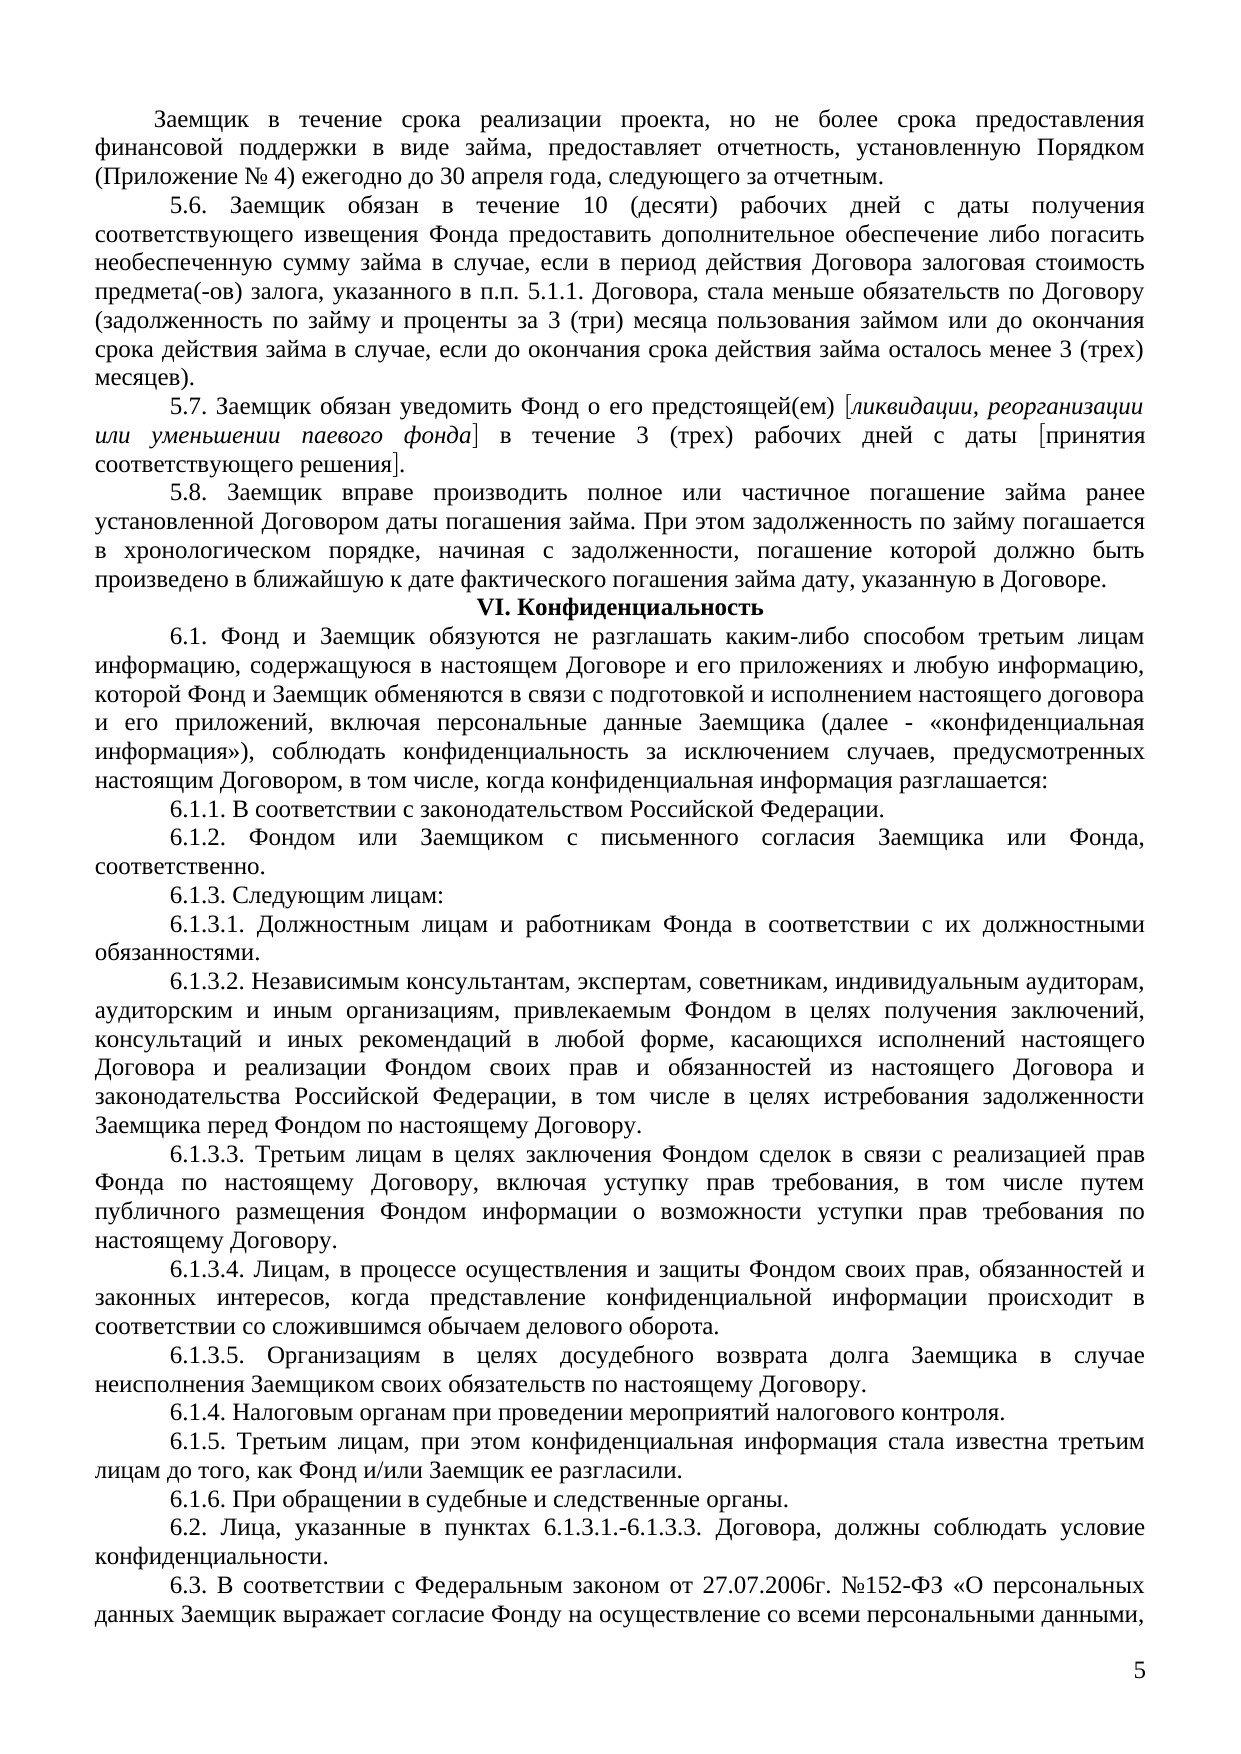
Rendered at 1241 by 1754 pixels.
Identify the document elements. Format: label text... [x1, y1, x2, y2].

text 6.1.4. Налоговым органам при проведении мероприятий налогового контроля. [94, 1397, 1146, 1426]
text 6.1.3.5. Организациям в целях досудебного возврата долга Заемщика в случае неисполнения Заемщиком своих обязательств по настоящему Договору. [94, 1340, 1146, 1397]
text 5.8. Заемщик вправе производить полное или частичное погашение займа ранее установленной Договором даты погашения займа. При этом задолженность по займу погашается в хронологическом порядке, начиная с задолженности, погашение которой должно быть произведено в ближайшую к дате фактического погашения займа дату, указанную в Договоре. [94, 477, 1146, 592]
text 6.1.3.4. Лицам, в процессе осуществления и защиты Фондом своих прав, обязанностей и законных интересов, когда представление конфиденциальной информации происходит в соответствии со сложившимся обычаем делового оборота. [94, 1254, 1146, 1340]
text Заемщик в течение срока реализации проекта, но не более срока предоставления финансовой поддержки в виде займа, предоставляет отчетность, установленную Порядком (Приложение № 4) ежегодно до 30 апреля года, следующего за отчетным. [94, 104, 1146, 190]
text 6.1.5. Третьим лицам, при этом конфиденциальная информация стала известна третьим лицам до того, как Фонд и/или Заемщик ее разгласили. [94, 1426, 1146, 1484]
text 5.7. Заемщик обязан уведомить Фонд о его предстоящей(ем) ликвидации, реорганизации или уменьшении паевого фонда в течение 3 (трех) рабочих дней с даты принятия соответствующего решения. [94, 391, 1146, 477]
text 6.1.3. Следующим лицам: [94, 880, 1146, 909]
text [94, 1570, 1146, 1627]
text 6.1.6. При обращении в судебные и следственные органы. [94, 1484, 1146, 1512]
text 6.1.3.3. Третьим лицам в целях заключения Фондом сделок в связи с реализацией прав Фонда по настоящему Договору, включая уступку прав требования, в том числе путем публичного размещения Фондом информации о возможности уступки прав требования по настоящему Договору. [94, 1139, 1146, 1254]
text 6.1.3.2. Независимым консультантам, экспертам, советникам, индивидуальным аудиторам, аудиторским и иным организациям, привлекаемым Фондом в целях получения заключений, консультаций и иных рекомендаций в любой форме, касающихся исполнений настоящего Договора и реализации Фондом своих прав и обязанностей из настоящего Договора и законодательства Российской Федерации, в том числе в целях истребования задолженности Заемщика перед Фондом по настоящему Договору. [94, 966, 1146, 1139]
text 6.1.3.1. Должностным лицам и работникам Фонда в соответствии с их должностными обязанностями. [94, 909, 1146, 966]
text 6.1.1. В соответствии с законодательством Российской Федерации. [94, 794, 1146, 822]
text 6.1.2. Фондом или Заемщиком с письменного согласия Заемщика или Фонда, соответственно. [94, 822, 1146, 880]
text 6.2. Лица, указанные в пунктах 6.1.3.1.-6.1.3.3. Договора, должны соблюдать условие конфиденциальности. [94, 1512, 1146, 1570]
text VI. Конфиденциальность [94, 592, 1146, 621]
text 5.6. Заемщик обязан в течение 10 (десяти) рабочих дней с даты получения соответствующего извещения Фонда предоставить дополнительное обеспечение либо погасить необеспеченную сумму займа в случае, если в период действия Договора залоговая стоимость предмета(-ов) залога, указанного в п.п. 5.1.1. Договора, стала меньше обязательств по Договору (задолженность по займу и проценты за 3 (три) месяца пользования займом или до окончания срока действия займа в случае, если до окончания срока действия займа осталось менее 3 (трех) месяцев). [94, 190, 1146, 391]
text 6.1. Фонд и Заемщик обязуются не разглашать каким-либо способом третьим лицам информацию, содержащуюся в настоящем Договоре и его приложениях и любую информацию, которой Фонд и Заемщик обменяются в связи с подготовкой и исполнением настоящего договора и его приложений, включая персональные данные Заемщика (далее - «конфиденциальная информация»), соблюдать конфиденциальность за исключением случаев, предусмотренных настоящим Договором, в том числе, когда конфиденциальная информация разглашается: [94, 621, 1146, 794]
